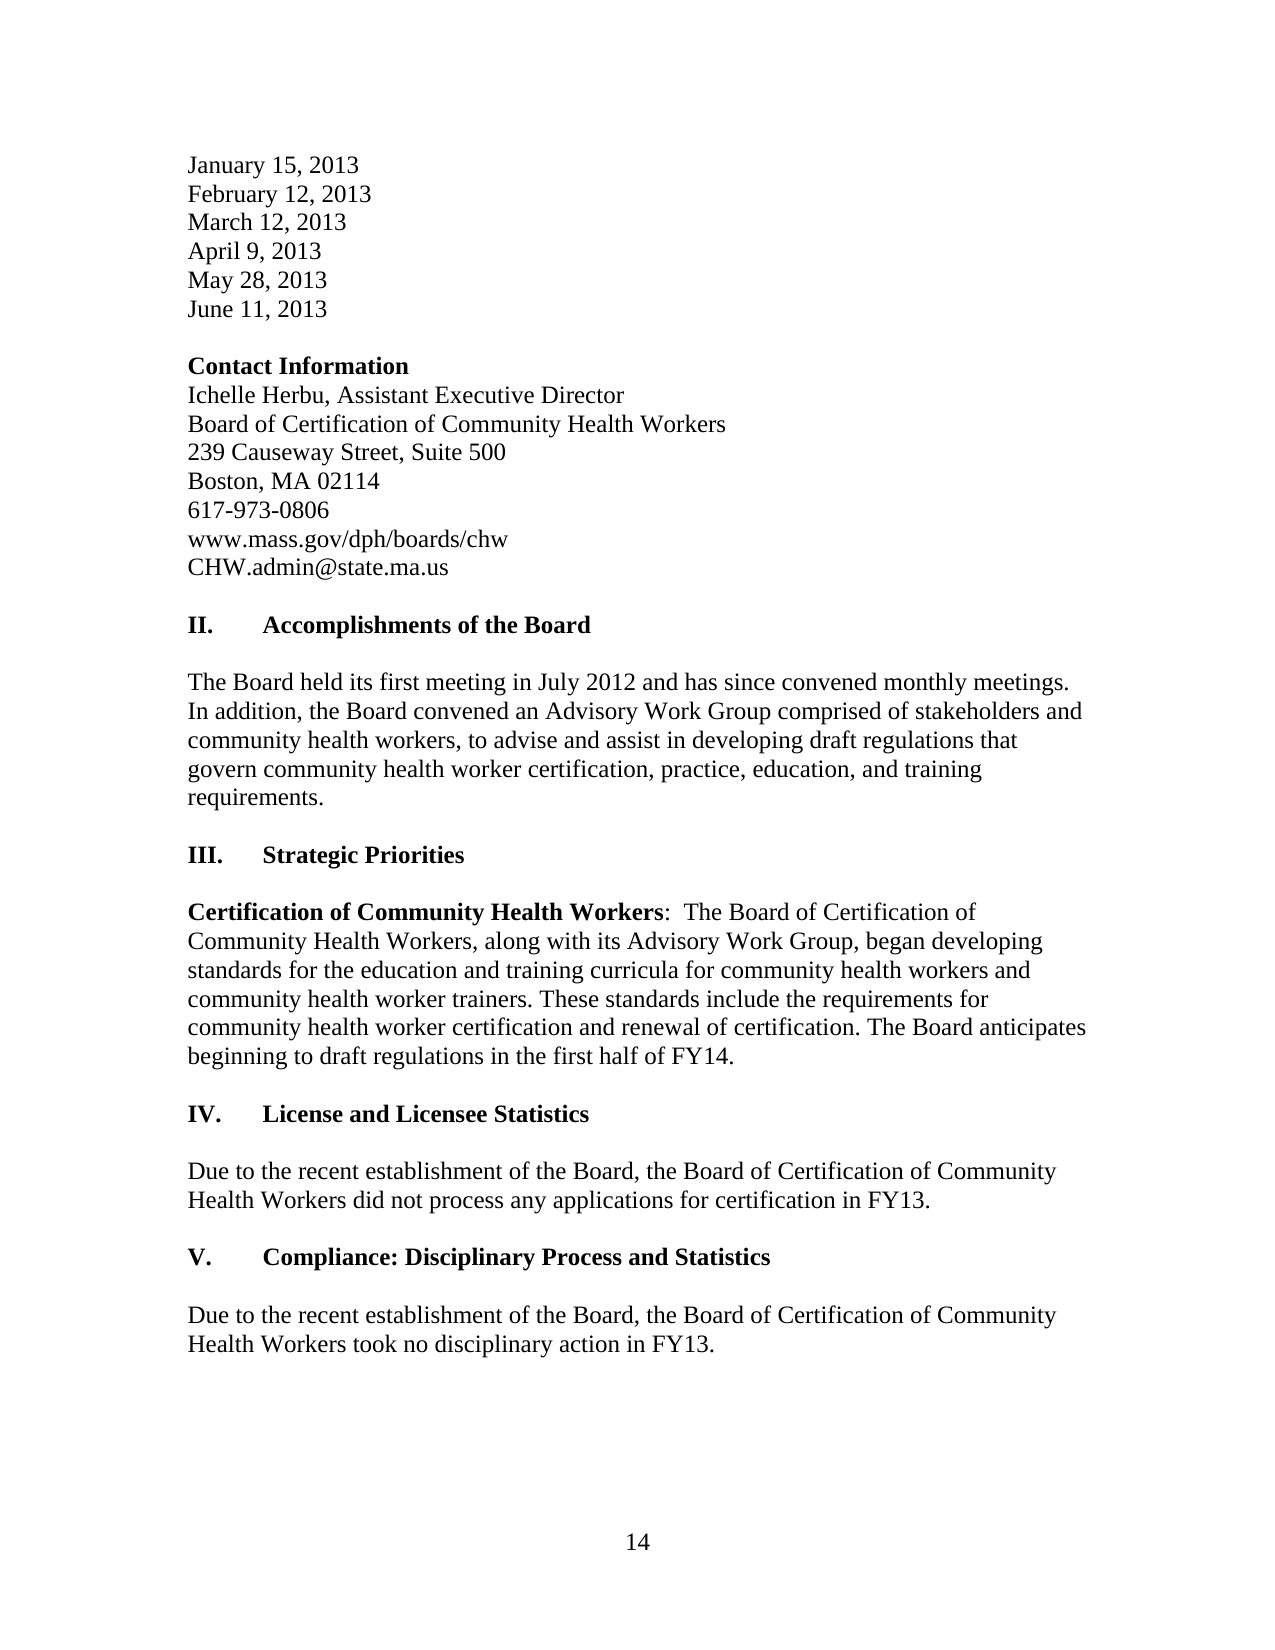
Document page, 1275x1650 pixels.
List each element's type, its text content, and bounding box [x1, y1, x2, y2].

text Due to the recent establishment of the Board, the Board of Certification of Community Health Workers took no disciplinary action in FY13. [187, 1300, 1087, 1357]
text Due to the recent establishment of the Board, the Board of Certification of Community Health Workers did not process any applications for certification in FY13. [187, 1156, 1087, 1214]
text Certification of Community Health Workers: The Board of Certification of Community Health Workers, along with its Advisory Work Group, began developing standards for the education and training curricula for community health workers and community health worker trainers. These standards include the requirements for community health worker certification and renewal of certification. The Board anticipates beginning to draft regulations in the first half of FY14. [187, 897, 1087, 1070]
text Contact Information [187, 351, 1087, 380]
text March 12, 2013 [187, 207, 1087, 236]
text CHW.admin@state.ma.us [187, 552, 1087, 581]
text January 15, 2013 [187, 150, 1087, 179]
text The Board held its first meeting in July 2012 and has since convened monthly meetings. In addition, the Board convened an Advisory Work Group comprised of stakeholders and community health workers, to advise and assist in developing draft regulations that govern community health worker certification, practice, education, and training requirements. [187, 667, 1087, 811]
text May 28, 2013 [187, 265, 1087, 294]
text February 12, 2013 [187, 179, 1087, 207]
text 239 Causeway Street, Suite 500 Boston, MA 02114 [187, 437, 1087, 495]
text Board of Certification of Community Health Workers [187, 409, 1087, 437]
text III. Strategic Priorities [187, 840, 1087, 869]
text Ichelle Herbu, Assistant Executive Director [187, 380, 1087, 409]
text 617-973-0806 [187, 495, 1087, 524]
text June 11, 2013 [187, 294, 1087, 322]
text V. Compliance: Disciplinary Process and Statistics [187, 1242, 1087, 1271]
text www.mass.gov/dph/boards/chw [187, 524, 1087, 552]
text II. Accomplishments of the Board [187, 610, 1087, 639]
text IV. License and Licensee Statistics [187, 1099, 1087, 1127]
text April 9, 2013 [187, 236, 1087, 265]
